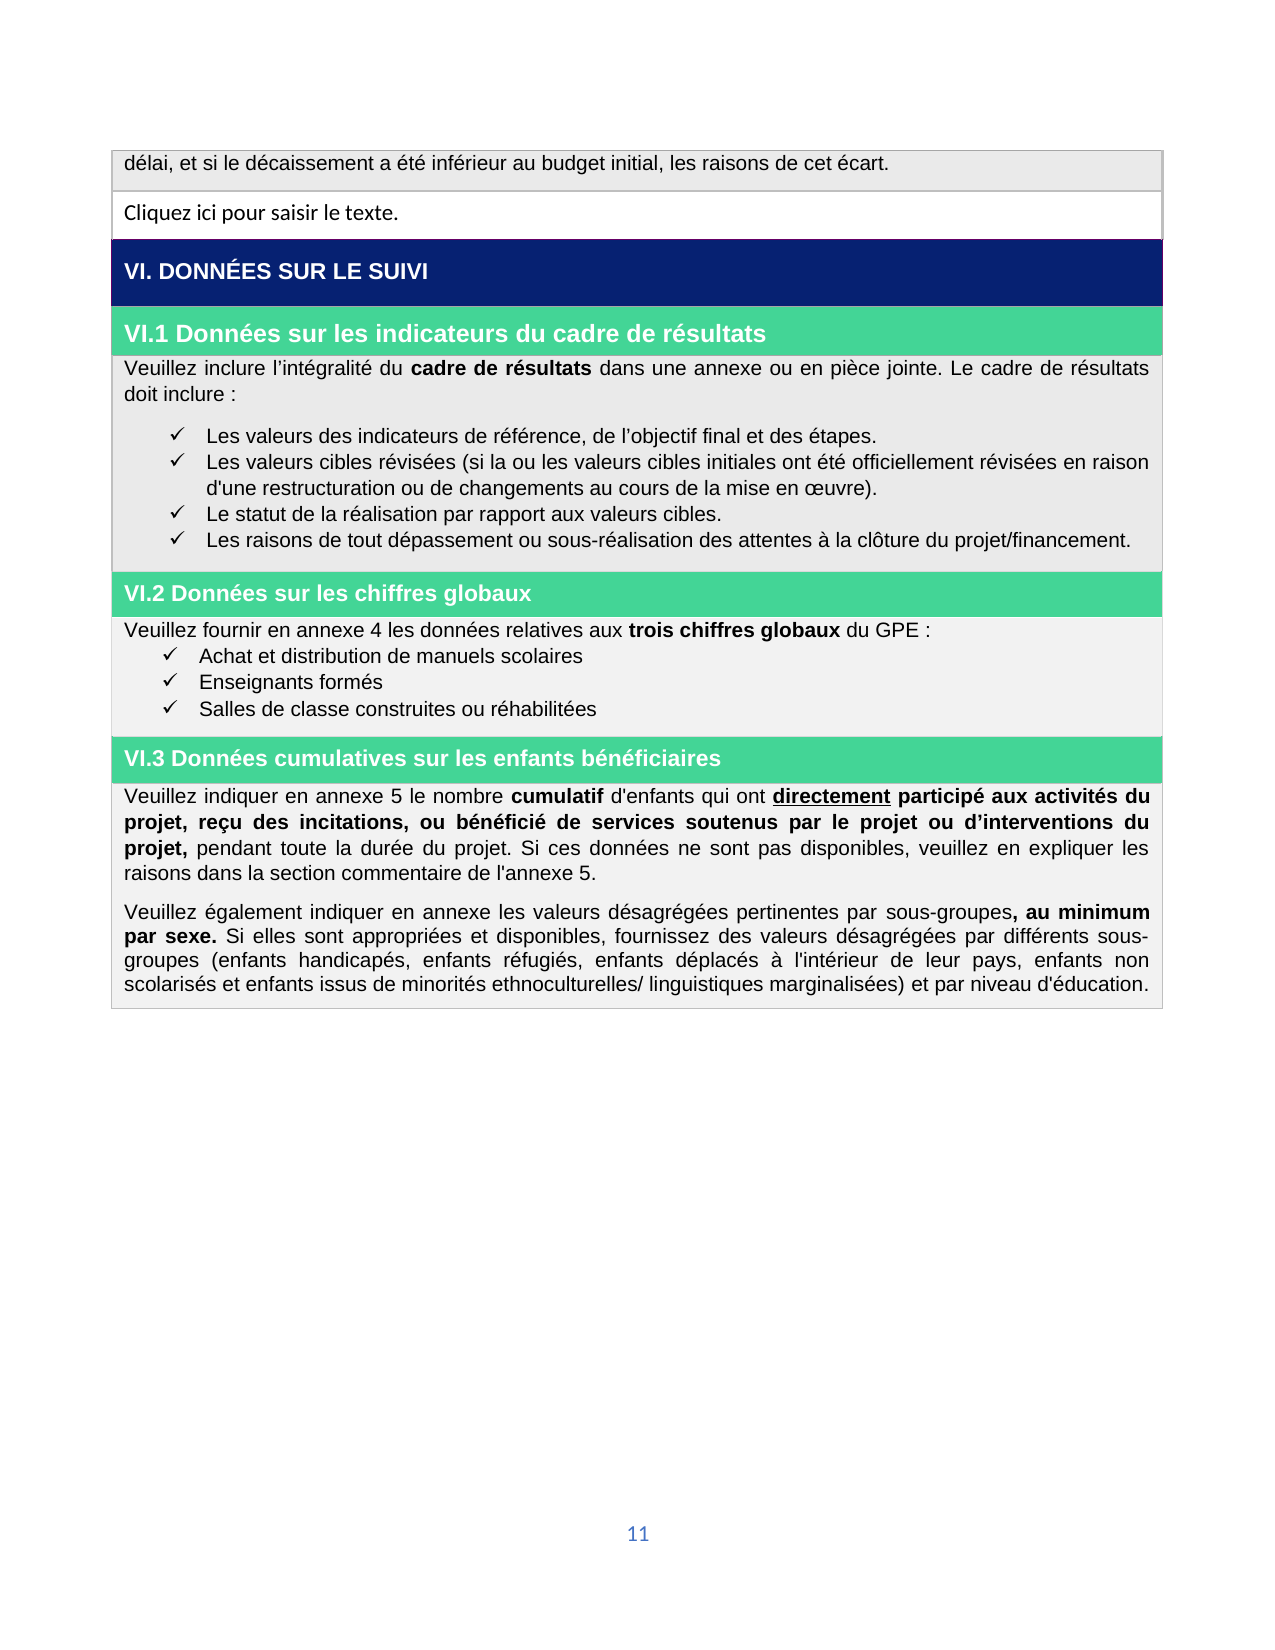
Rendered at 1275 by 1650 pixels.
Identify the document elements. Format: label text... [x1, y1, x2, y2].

table_cell VI. DONNÉES SUR LE SUIVI [112, 240, 1162, 306]
table_cell Veuillez fournir en annexe 4 les données relatives aux trois chiffres globaux du GPE : Achat et distribution de manuels scolaires Enseignants formés Salles de classe construites ou réhabilitées [112, 618, 1162, 736]
table_cell VI.3 Données cumulatives sur les enfants bénéficiaires [112, 736, 1162, 783]
table_cell VI.1 Données sur les indicateurs du cadre de résultats [112, 306, 1162, 355]
table_cell Veuillez inclure l’intégralité du cadre de résultats dans une annexe ou en pièce jointe. Le cadre de résultats doit inclure : Les valeurs des indicateurs de référence, de l’objectif final et des étapes. Les valeurs cibles révisées (si la ou les valeurs cibles initiales ont été officiellement révisées en raison d'une restructuration ou de changements au cours de la mise en œuvre). Le statut de la réalisation par rapport aux valeurs cibles. Les raisons de tout dépassement ou sous-réalisation des attentes à la clôture du projet/financement. [113, 355, 1162, 571]
table_cell [113, 192, 1161, 239]
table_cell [113, 151, 1161, 190]
table_cell Veuillez indiquer en annexe 5 le nombre cumulatif d'enfants qui ont directement participé aux activités du projet, reçu des incitations, ou bénéficié de services soutenus par le projet ou d’interventions du projet, pendant toute la durée du projet. Si ces données ne sont pas disponibles, veuillez en expliquer les raisons dans la section commentaire de l'annexe 5. Veuillez également indiquer en annexe les valeurs désagrégées pertinentes par sous-groupes, au minimum par sexe. Si elles sont appropriées et disponibles, fournissez des valeurs désagrégées par différents sous-groupes (enfants handicapés, enfants réfugiés, enfants déplacés à l'intérieur de leur pays, enfants non scolarisés et enfants issus de minorités ethnoculturelles/ linguistiques marginalisées) et par niveau d'éducation. [112, 783, 1162, 1008]
table_cell VI.2 Données sur les chiffres globaux [112, 571, 1162, 617]
